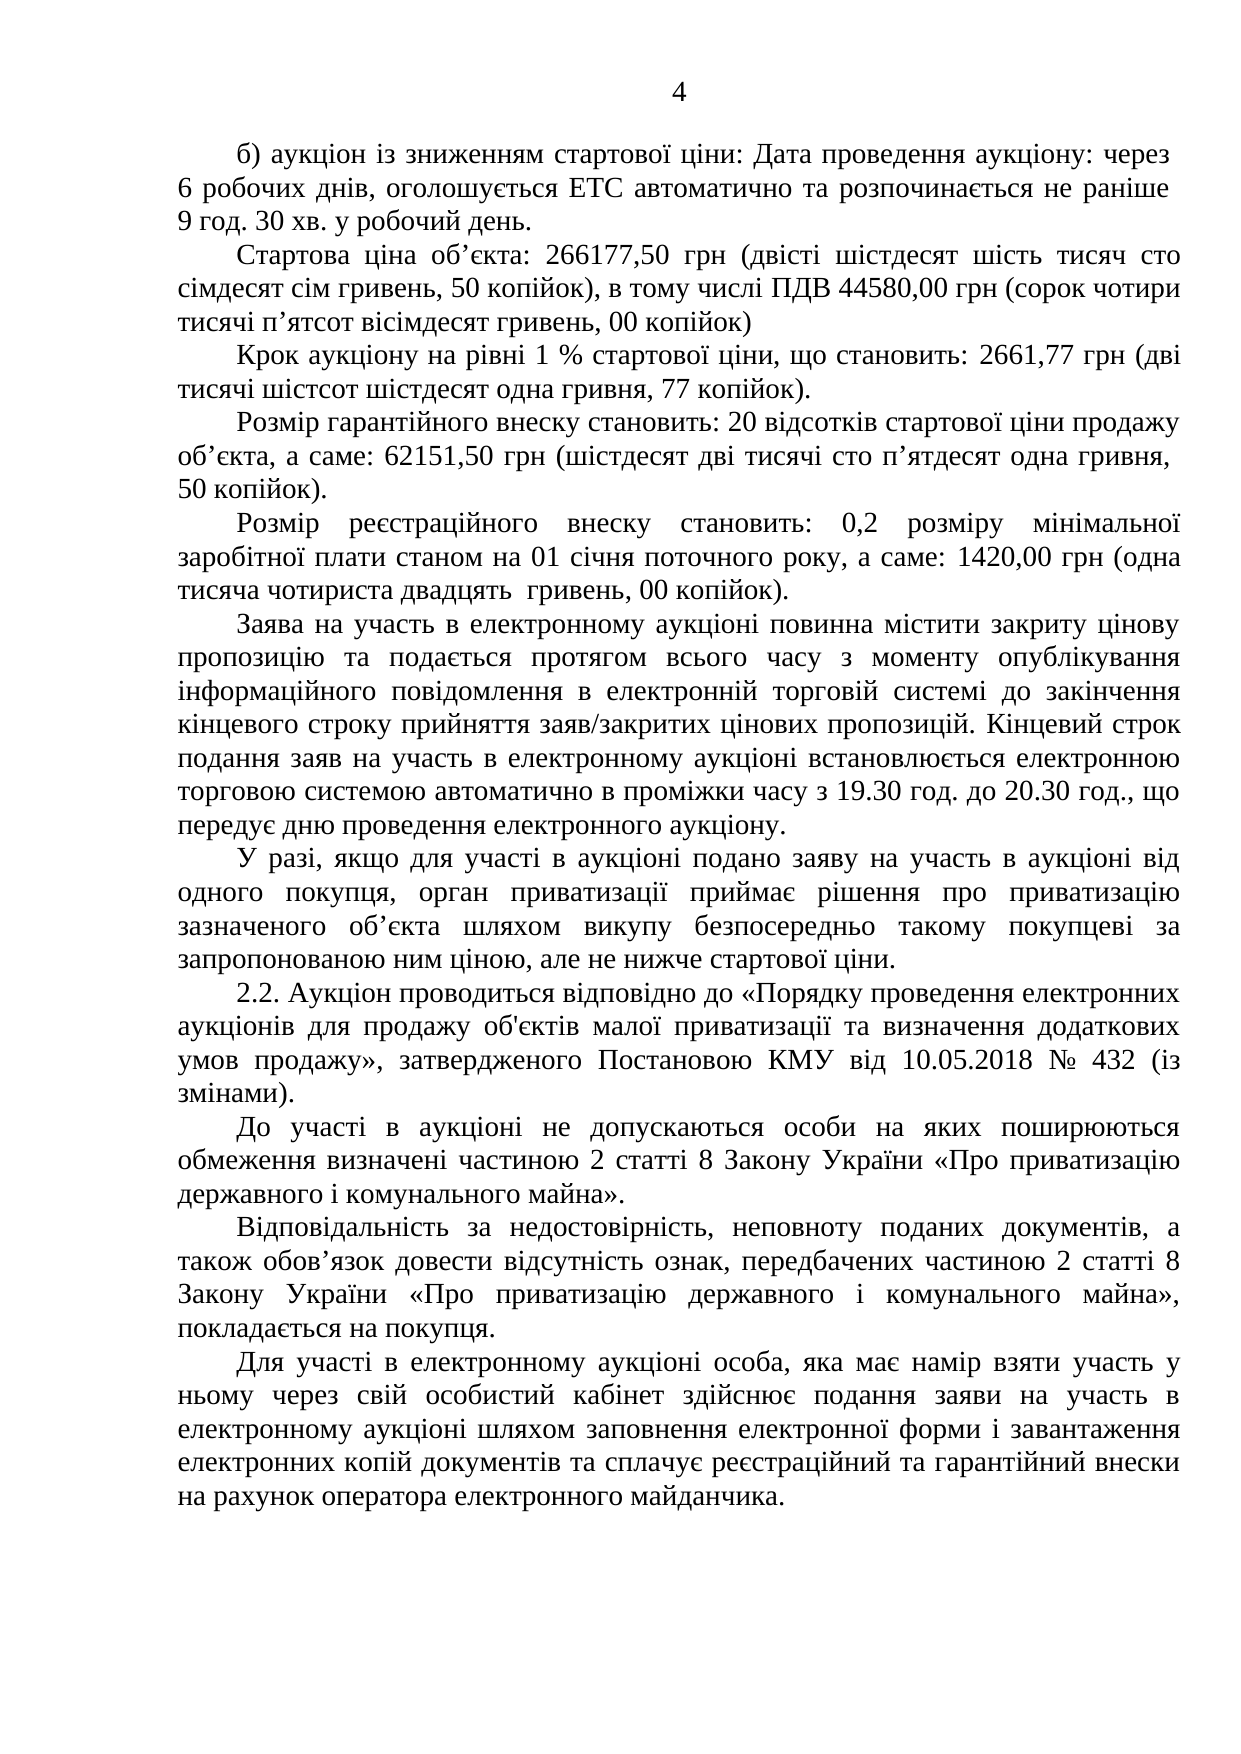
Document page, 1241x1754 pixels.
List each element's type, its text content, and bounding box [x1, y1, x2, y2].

text Крок аукціону на рівні 1 % стартової ціни, що становить: 2661,77 грн (дві тисячі шістсот шістдесят одна гривня, 77 копійок). [177, 337, 1181, 404]
text Для участі в електронному аукціоні особа, яка має намір взяти участь у ньому через свій особистий кабінет здійснює подання заяви на участь в електронному аукціоні шляхом заповнення електронної форми і завантаження електронних копій документів та сплачує реєстраційний та гарантійний внески на рахунок оператора електронного майданчика. [177, 1344, 1181, 1511]
text Розмір гарантійного внеску становить: 20 відсотків стартової ціни продажу об’єкта, а саме: 62151,50 грн (шістдесят дві тисячі сто п’ятдесят одна гривня, 50 копійок). [177, 404, 1181, 505]
text Розмір реєстраційного внеску становить: 0,2 розміру мінімальної заробітної плати станом на 01 січня поточного року, а саме: 1420,00 грн (одна тисяча чотириста двадцять гривень, 00 копійок). [177, 505, 1181, 606]
text До участі в аукціоні не допускаються особи на яких поширюються обмеження визначені частиною 2 статті 8 Закону України «Про приватизацію державного і комунального майна». [177, 1109, 1181, 1209]
text Відповідальність за недостовірність, неповноту поданих документів, а також обов’язок довести відсутність ознак, передбачених частиною 2 статті 8 Закону України «Про приватизацію державного і комунального майна», покладається на покупця. [177, 1209, 1181, 1344]
text Стартова ціна об’єкта: 266177,50 грн (двісті шістдесят шість тисяч сто сімдесят сім гривень, 50 копійок), в тому числі ПДВ 44580,00 грн (сорок чотири тисячі п’ятсот вісімдесят гривень, 00 копійок) [177, 237, 1181, 337]
text 2.2. Аукціон проводиться відповідно до «Порядку проведення електронних аукціонів для продажу об'єктів малої приватизації та визначення додаткових умов продажу», затвердженого Постановою КМУ від 10.05.2018 № 432 (із змінами). [177, 975, 1181, 1109]
text б) аукціон із зниженням стартової ціни: Дата проведення аукціону: через 6 робочих днів, оголошується ЕТС автоматично та розпочинається не раніше 9 год. 30 хв. у робочий день. [177, 136, 1181, 237]
text Заява на участь в електронному аукціоні повинна містити закриту цінову пропозицію та подається протягом всього часу з моменту опублікування інформаційного повідомлення в електронній торговій системі до закінчення кінцевого строку прийняття заяв/закритих цінових пропозицій. Кінцевий строк подання заяв на участь в електронному аукціоні встановлюється електронною торговою системою автоматично в проміжки часу з 19.30 год. до 20.30 год., що передує дню проведення електронного аукціону. [177, 606, 1181, 841]
text У разі, якщо для участі в аукціоні подано заяву на участь в аукціоні від одного покупця, орган приватизації приймає рішення про приватизацію зазначеного об’єкта шляхом викупу безпосередньо такому покупцеві за запропонованою ним ціною, але не нижче стартової ціни. [177, 841, 1181, 975]
